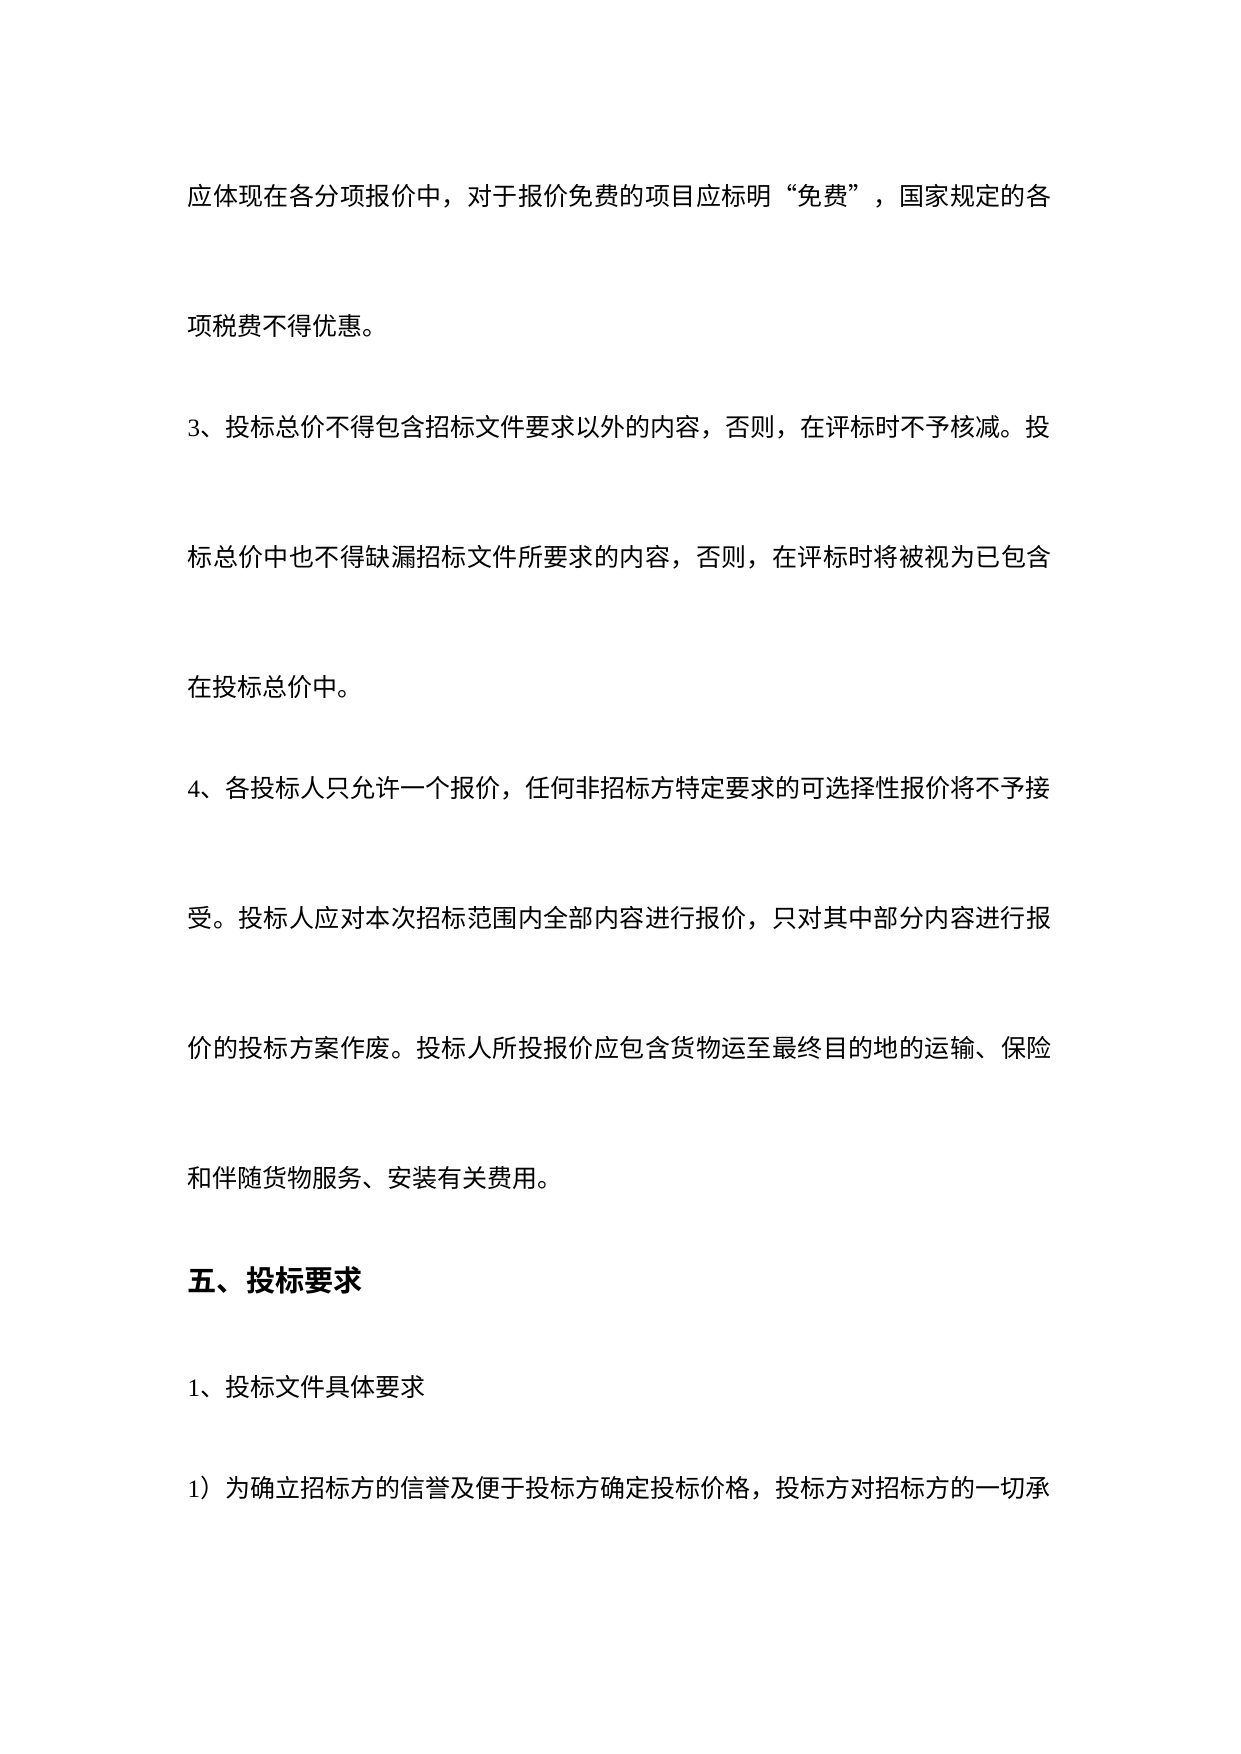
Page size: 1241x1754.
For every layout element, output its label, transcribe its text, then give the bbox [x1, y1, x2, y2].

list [187, 1454, 1053, 1519]
text 4、各投标人只允许一个报价，任何非招标方特定要求的可选择性报价将不予接受。投标人应对本次招标范围内全部内容进行报价，只对其中部分内容进行报价的投标方案作废。投标人所投报价应包含货物运至最终目的地的运输、保险和伴随货物服务、安装有关费用。 [187, 754, 1053, 1209]
text 3、投标总价不得包含招标文件要求以外的内容，否则，在评标时不予核减。投标总价中也不得缺漏招标文件所要求的内容，否则，在评标时将被视为已包含在投标总价中。 [187, 393, 1053, 718]
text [187, 162, 1053, 357]
text 五、投标要求 [187, 1246, 1053, 1311]
text 1、投标文件具体要求 [187, 1353, 1053, 1418]
